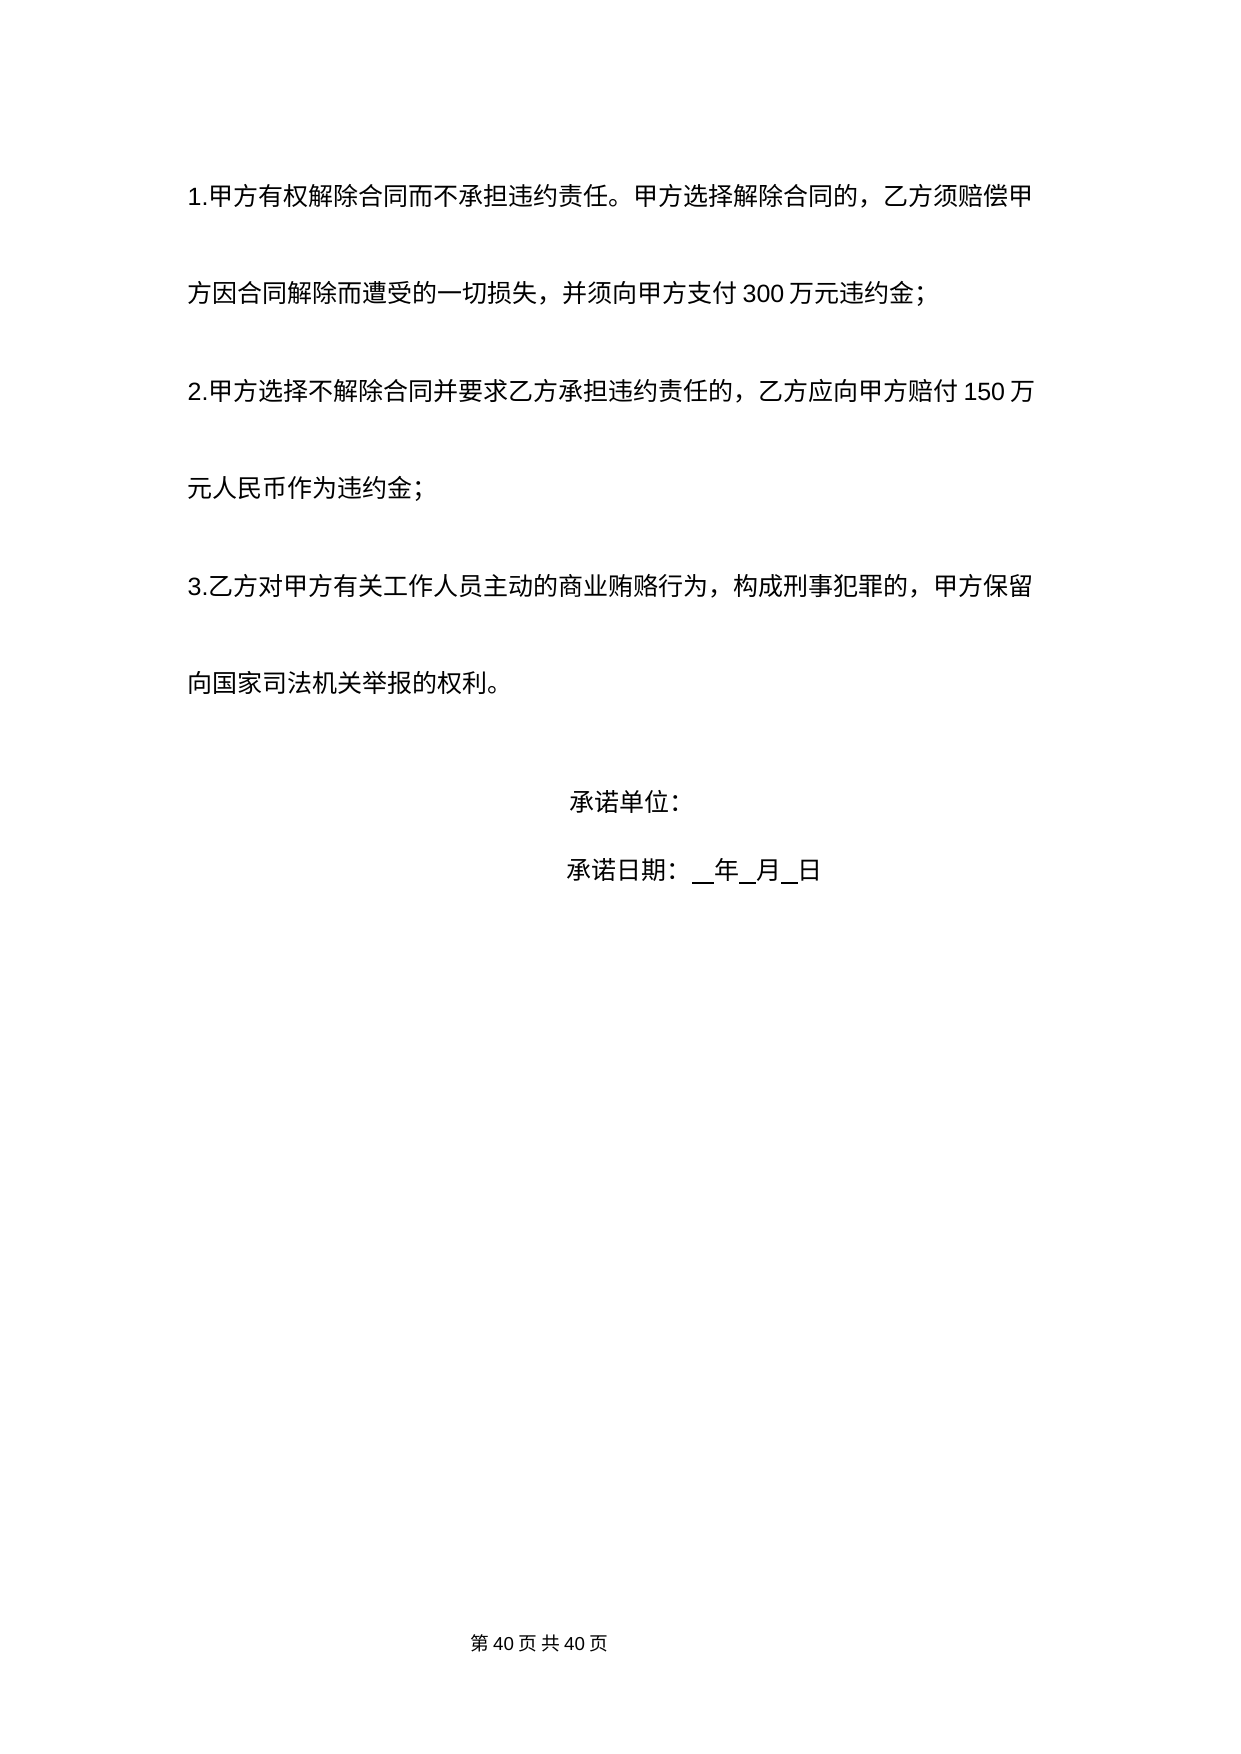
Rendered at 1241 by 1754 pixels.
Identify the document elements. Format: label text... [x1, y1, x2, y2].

text 承诺日期： 年 月 日 [187, 836, 943, 901]
text 承诺单位： [187, 768, 965, 833]
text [187, 162, 1053, 714]
